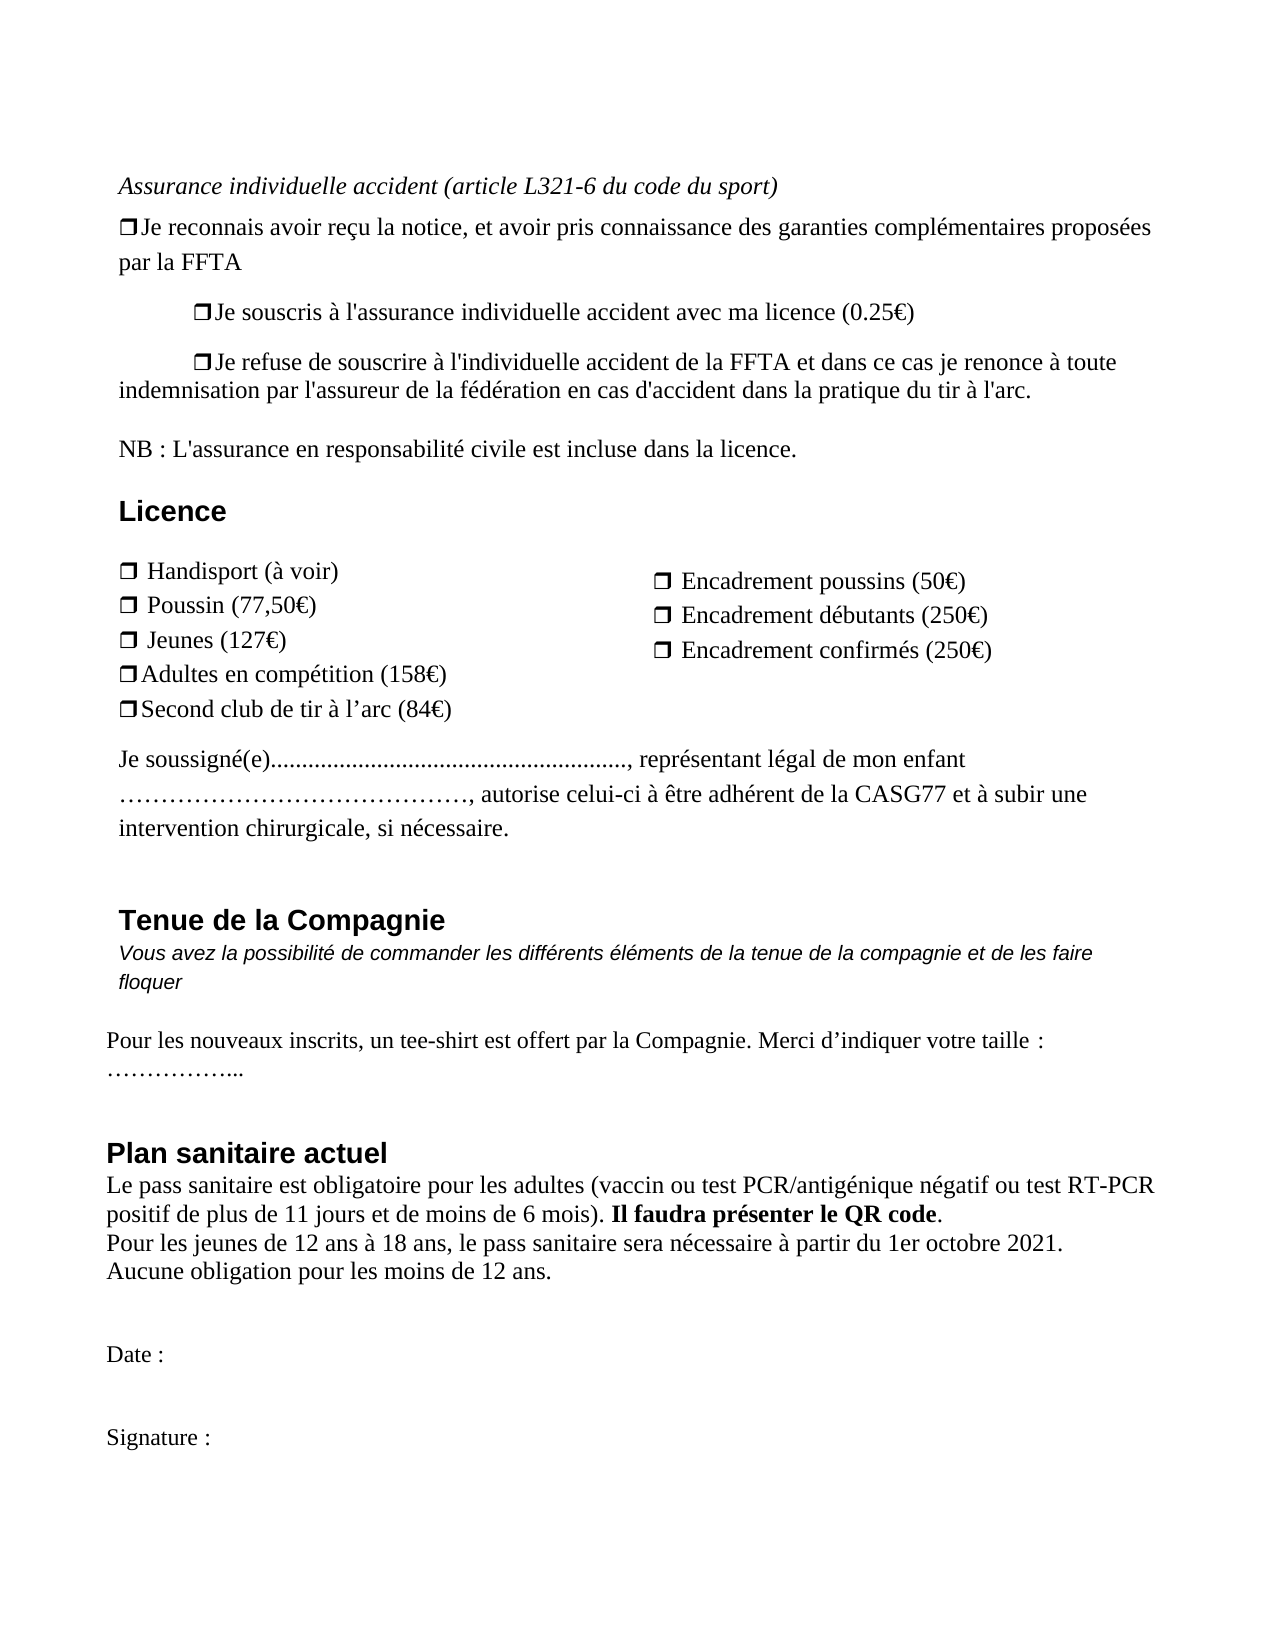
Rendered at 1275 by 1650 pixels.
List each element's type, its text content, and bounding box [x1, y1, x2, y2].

list Poussin (77,50€) [118, 591, 456, 619]
list Je refuse de souscrire à l'individuelle accident de la FFTA et dans ce cas je renonce à toute indemnisation par l'assureur de la fédération en cas d'accident dans la pratique du tir à l'arc. [118, 347, 1117, 404]
text Plan sanitaire actuel [106, 1137, 1173, 1170]
text Je soussigné(e) , représentant légal de mon enfant [118, 744, 1173, 773]
list Second club de tir à l’arc (84€) [118, 694, 456, 723]
list Encadrement débutants (250€) [652, 600, 1173, 629]
subtitle Licence [118, 494, 1173, 528]
text Vous avez la possibilité de commander les différents éléments de la tenue de la compagnie et de les faire floquer [118, 941, 1147, 994]
text Signature : [106, 1423, 1173, 1451]
list Je reconnais avoir reçu la notice, et avoir pris connaissance des garanties complémentaires proposées par la FFTA [118, 212, 1152, 275]
list Je souscris à l'assurance individuelle accident avec ma licence (0.25€) [192, 297, 1173, 325]
list Encadrement poussins (50€) [652, 566, 1173, 594]
text Aucune obligation pour les moins de 12 ans. [106, 1256, 1173, 1285]
text Pour les nouveaux inscrits, un tee-shirt est offert par la Compagnie. Merci d’indiquer votre taille : ……………... [106, 1026, 1173, 1081]
list Encadrement confirmés (250€) [652, 635, 1173, 663]
list Adultes en compétition (158€) [118, 659, 456, 688]
text Date : [106, 1340, 1173, 1368]
text Assurance individuelle accident (article L321-6 du code du sport) [118, 171, 1173, 199]
list Handisport (à voir) [118, 556, 456, 585]
text Pour les jeunes de 12 ans à 18 ans, le pass sanitaire sera nécessaire à partir du 1er octobre 2021. [106, 1228, 1173, 1256]
text ……………………………………, autorise celui-ci à être adhérent de la CASG77 et à subir une intervention chirurgicale, si nécessaire. [118, 779, 1147, 842]
text Le pass sanitaire est obligatoire pour les adultes (vaccin ou test PCR/antigénique négatif ou test RT-PCR positif de plus de 11 jours et de moins de 6 mois). Il faudra présenter le QR code. [106, 1170, 1173, 1228]
text NB : L'assurance en responsabilité civile est incluse dans la licence. [118, 434, 1173, 463]
list Jeunes (127€) [118, 625, 456, 654]
subtitle Tenue de la Compagnie [118, 903, 1173, 936]
